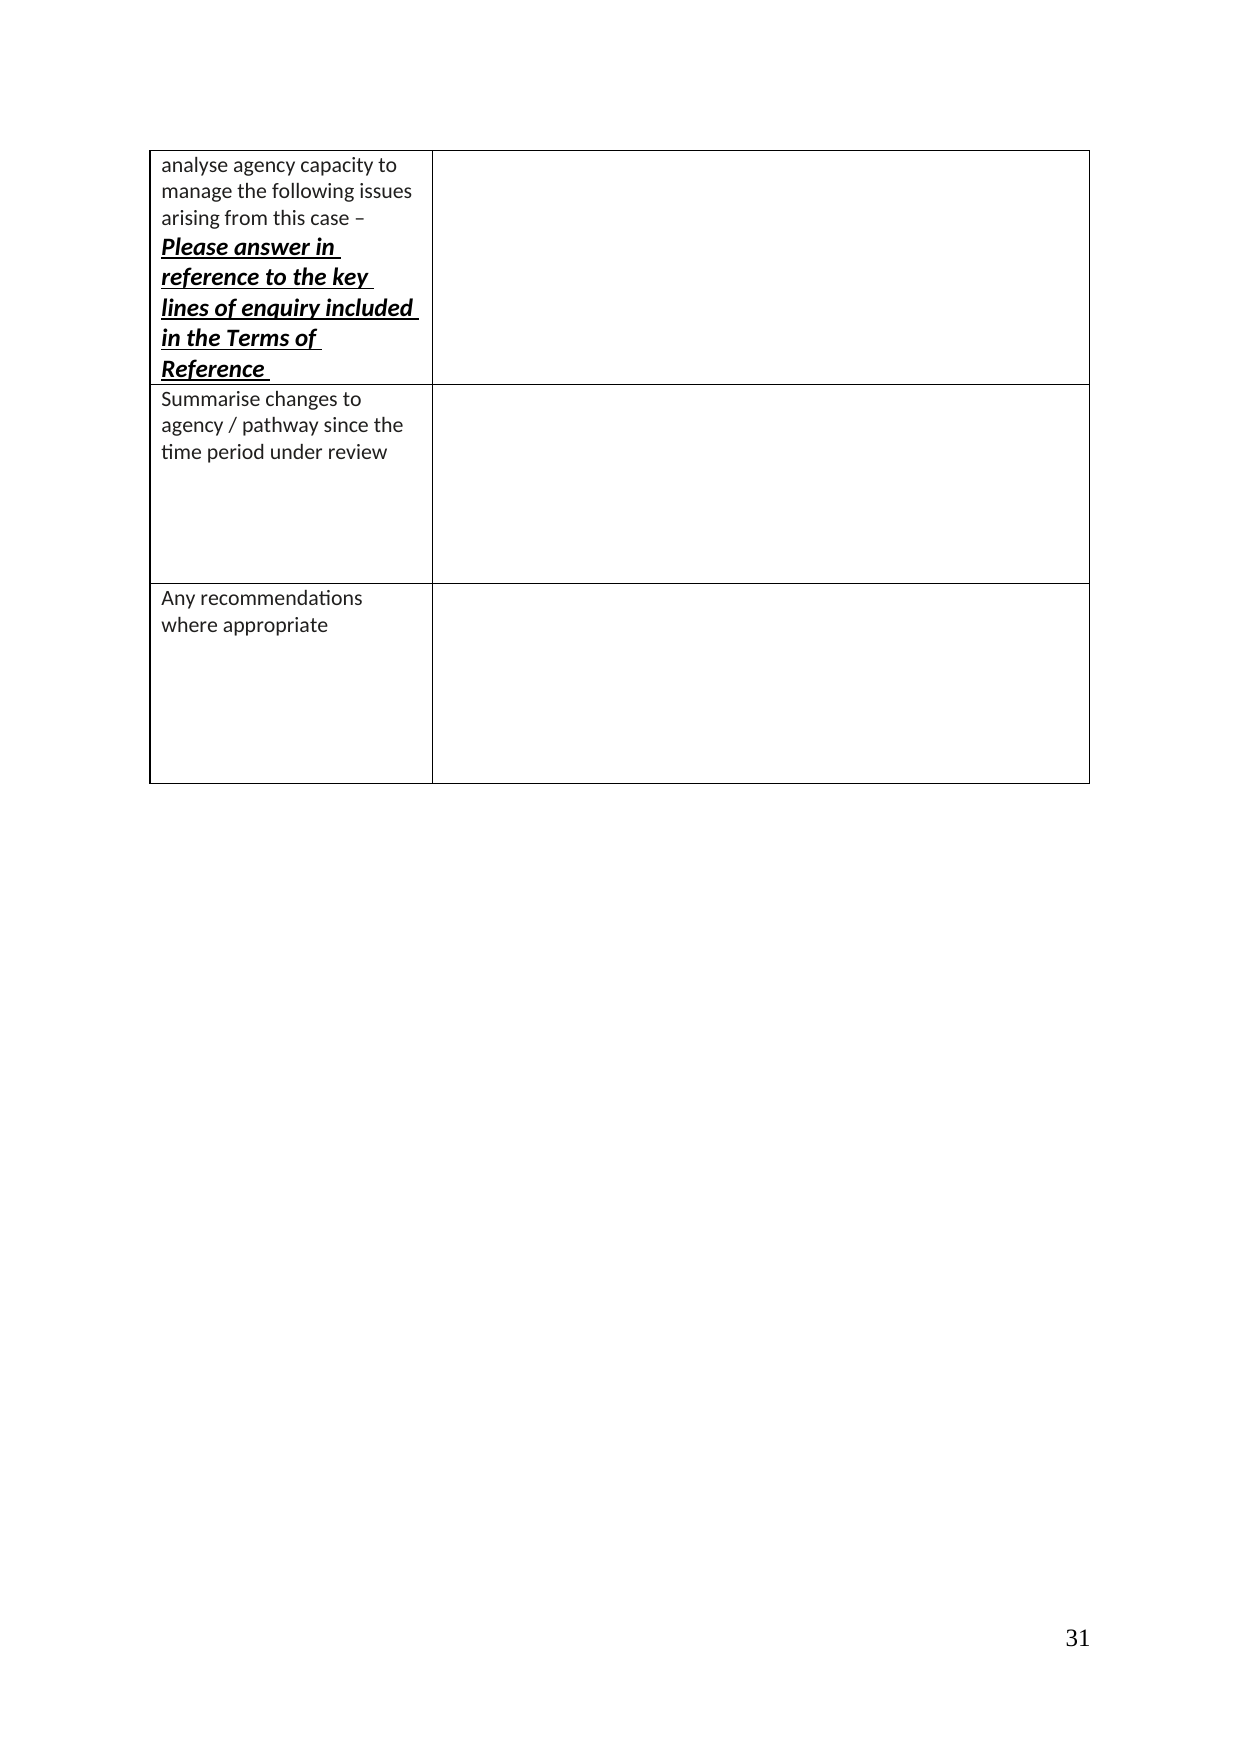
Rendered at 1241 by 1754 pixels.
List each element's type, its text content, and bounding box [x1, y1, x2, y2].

table_cell [433, 584, 1089, 783]
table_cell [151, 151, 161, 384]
table_cell [433, 385, 1089, 583]
table_cell [433, 151, 1089, 384]
table_cell Summarise changes to agency / pathway since the time period under review [151, 385, 432, 583]
table_cell Any recommendations where appropriate [151, 584, 432, 783]
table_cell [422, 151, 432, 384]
